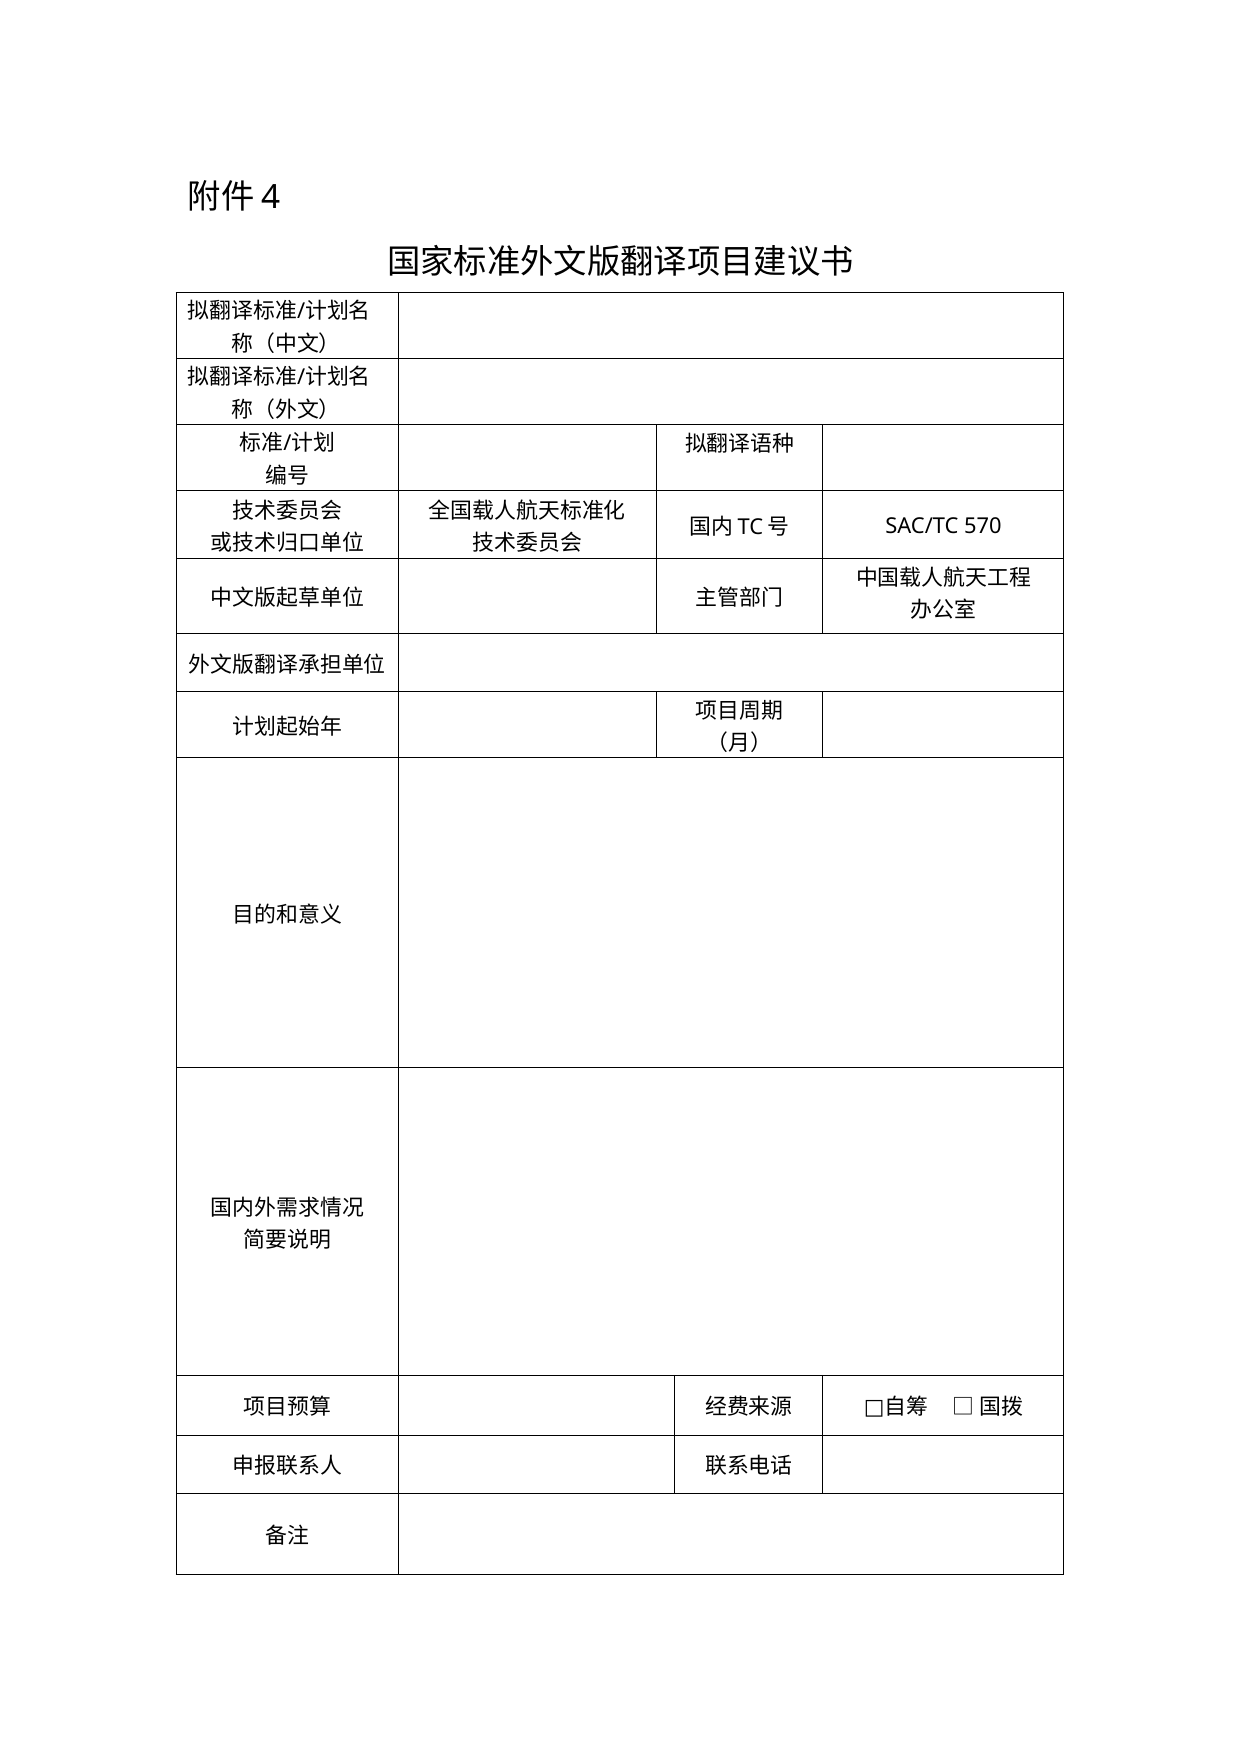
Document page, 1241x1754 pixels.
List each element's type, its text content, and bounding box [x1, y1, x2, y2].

table_cell [823, 1436, 1063, 1492]
table_cell [823, 692, 1063, 757]
table_cell 国内外需求情况 简要说明 [177, 1068, 398, 1375]
table_cell 技术委员会 或技术归口单位 [177, 491, 398, 558]
table_cell 主管部门 [657, 559, 822, 633]
table_cell 标准/计划 编号 [177, 425, 398, 490]
table_cell [399, 1436, 674, 1492]
table_cell 联系电话 [675, 1436, 822, 1492]
table_cell 拟翻译语种 [657, 425, 822, 490]
table_cell 申报联系人 [177, 1436, 398, 1492]
table_cell [399, 692, 656, 757]
table_cell 国内TC号 [657, 491, 822, 558]
table_header [399, 293, 1063, 358]
table_cell 备注 [177, 1494, 398, 1574]
table_cell [399, 559, 656, 633]
table_cell 全国载人航天标准化 技术委员会 [399, 491, 656, 558]
text 国家标准外文版翻译项目建议书 [187, 227, 1053, 292]
table_cell SAC/TC 570 [823, 491, 1063, 558]
table_cell 经费来源 [675, 1376, 822, 1435]
table_cell [399, 1376, 674, 1435]
table_cell [399, 1494, 1063, 1574]
table_cell 项目周期（月） [657, 692, 822, 757]
table_cell 外文版翻译承担单位 [177, 634, 398, 691]
table_cell [399, 425, 656, 490]
table_cell [399, 758, 1063, 1067]
table_cell [399, 634, 1063, 691]
table_cell [399, 359, 1063, 424]
table_cell 拟翻译标准/计划名称（外文） [177, 359, 398, 424]
table_cell □自筹 □ 国拨 [823, 1376, 1063, 1435]
table_header 拟翻译标准/计划名称（中文） [177, 293, 398, 358]
table_cell [823, 425, 1063, 490]
table_cell [399, 1068, 1063, 1375]
text 附件4 [187, 162, 1053, 227]
table_cell 中文版起草单位 [177, 559, 398, 633]
table_cell 计划起始年 [177, 692, 398, 757]
table_cell 项目预算 [177, 1376, 398, 1435]
table_cell 目的和意义 [177, 758, 398, 1067]
table_cell 中国载人航天工程 办公室 [823, 559, 1063, 633]
